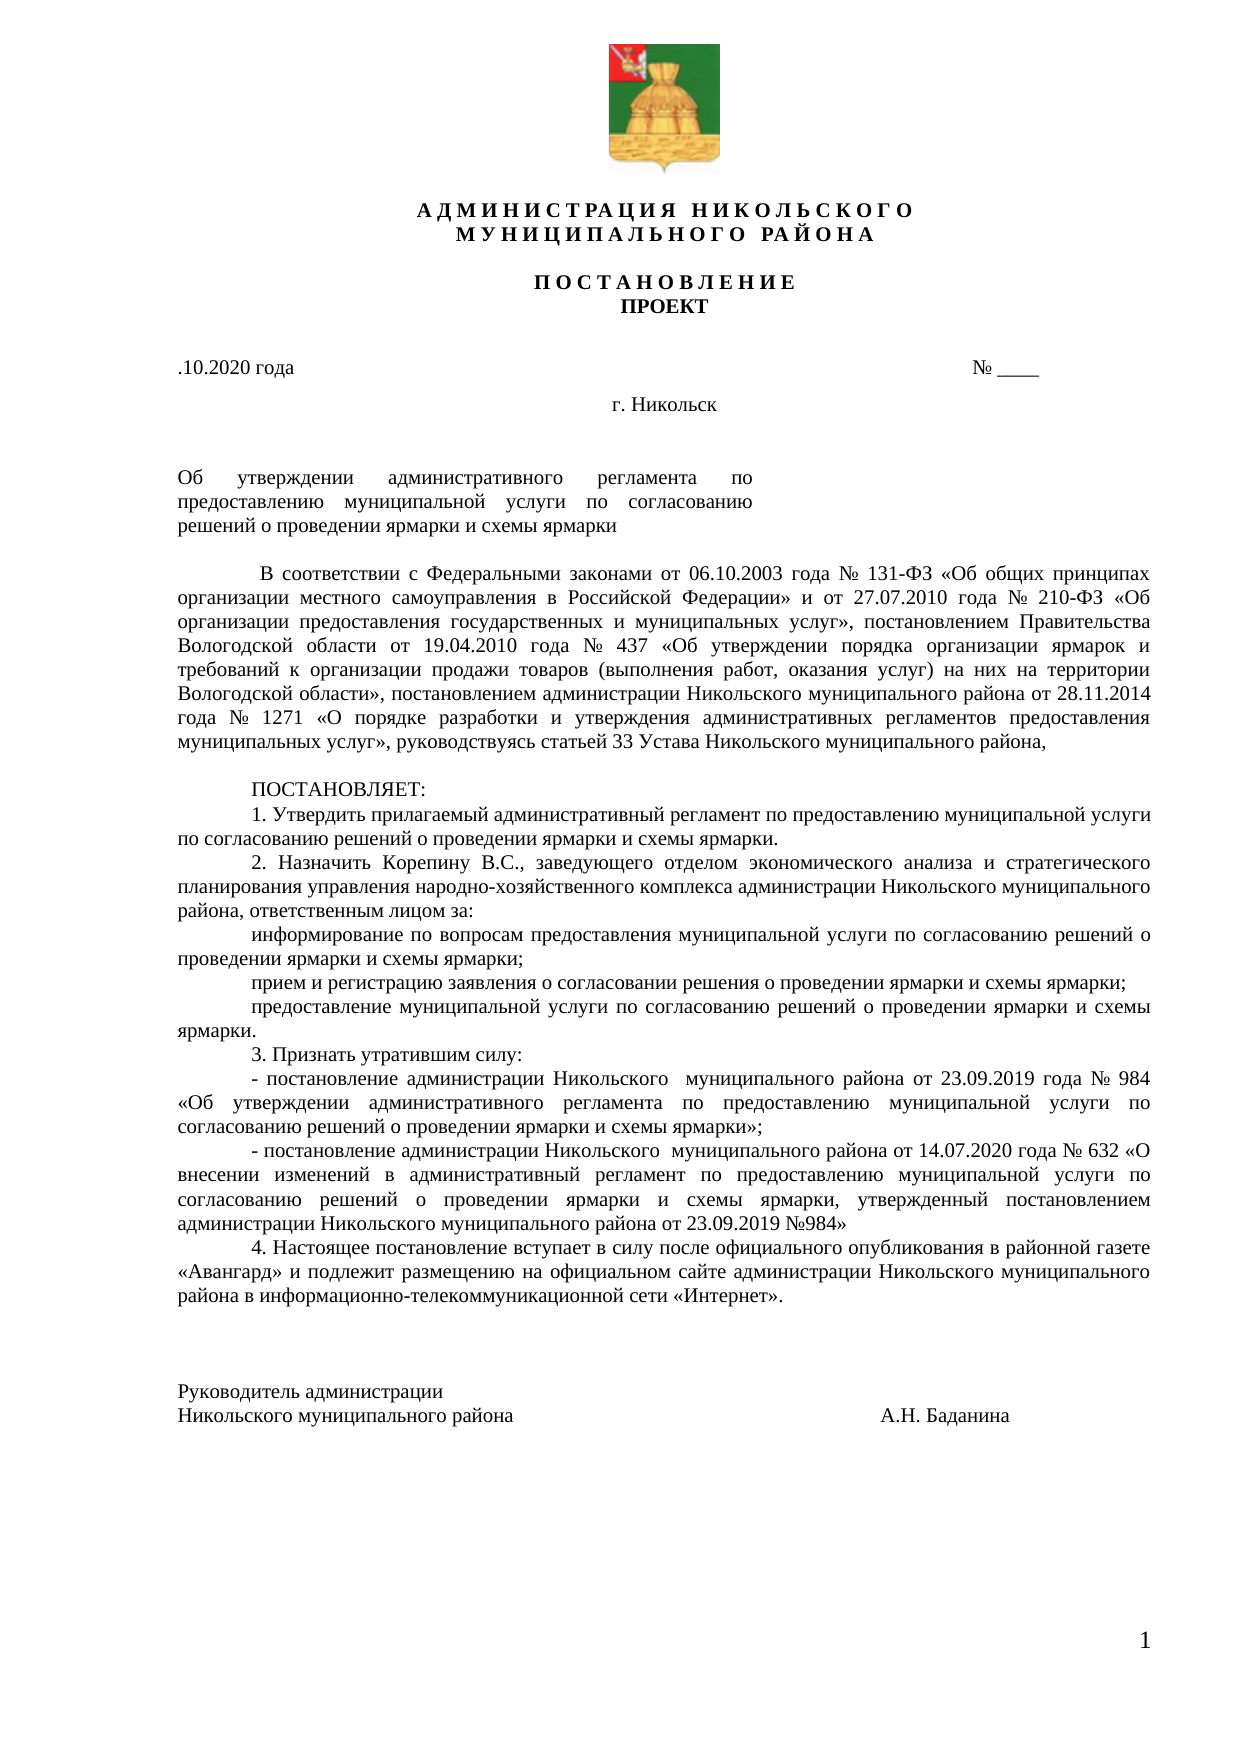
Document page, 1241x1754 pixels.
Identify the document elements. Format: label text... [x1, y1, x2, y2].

text П О С Т А Н О В Л Е Н И Е [177, 270, 1152, 294]
text 1. Утвердить прилагаемый административный регламент по предоставлению муниципальной услуги по согласованию решений о проведении ярмарки и схемы ярмарки. [177, 801, 1152, 849]
text ПОСТАНОВЛЯЕТ: [177, 777, 1152, 801]
text А Д М И Н И С Т РА Ц И Я Н И К О Л Ь С К О Г О [177, 198, 1152, 222]
text 3. Признать утратившим силу: [177, 1042, 1152, 1066]
text 4. Настоящее постановление вступает в силу после официального опубликования в районной газете «Авангард» и подлежит размещению на официальном сайте администрации Никольского муниципального района в информационно-телекоммуникационной сети «Интернет». [177, 1234, 1152, 1307]
text Никольского муниципального района А.Н. Баданина [177, 1403, 1152, 1427]
text Об утверждении административного регламента по предоставлению муниципальной услуги по согласованию решений о проведении ярмарки и схемы ярмарки [177, 464, 753, 537]
text .10.2020 года № ____ [177, 355, 1152, 379]
text В соответствии с Федеральными законами от 06.10.2003 года № 131-ФЗ «Об общих принципах организации местного самоуправления в Российской Федерации» и от 27.07.2010 года № 210-ФЗ «Об организации предоставления государственных и муниципальных услуг», постановлением Правительства Вологодской области от 19.04.2010 года № 437 «Об утверждении порядка организации ярмарок и требований к организации продажи товаров (выполнения работ, оказания услуг) на них на территории Вологодской области», постановлением администрации Никольского муниципального района от 28.11.2014 года № 1271 «О порядке разработки и утверждения административных регламентов предоставления муниципальных услуг», руководствуясь статьей 33 Устава Никольского муниципального района, [177, 561, 1152, 753]
text информирование по вопросам предоставления муниципальной услуги по согласованию решений о проведении ярмарки и схемы ярмарки; [177, 922, 1152, 970]
text 2. Назначить Корепину В.С., заведующего отделом экономического анализа и стратегического планирования управления народно-хозяйственного комплекса администрации Никольского муниципального района, ответственным лицом за: [177, 849, 1152, 922]
text М У Н И Ц И П А Л Ь Н О Г О РА Й О Н А [177, 222, 1152, 246]
text предоставление муниципальной услуги по согласованию решений о проведении ярмарки и схемы ярмарки. [177, 994, 1152, 1042]
text Руководитель администрации [177, 1379, 1152, 1403]
text - постановление администрации Никольского муниципального района от 23.09.2019 года № 984 «Об утверждении административного регламента по предоставлению муниципальной услуги по согласованию решений о проведении ярмарки и схемы ярмарки»; [177, 1066, 1152, 1138]
text г. Никольск [177, 391, 1152, 416]
picture [608, 44, 720, 174]
text ПРОЕКТ [177, 294, 1152, 318]
text - постановление администрации Никольского муниципального района от 14.07.2020 года № 632 «О внесении изменений в административный регламент по предоставлению муниципальной услуги по согласованию решений о проведении ярмарки и схемы ярмарки, утвержденный постановлением администрации Никольского муниципального района от 23.09.2019 №984» [177, 1138, 1152, 1234]
text прием и регистрацию заявления о согласовании решения о проведении ярмарки и схемы ярмарки; [177, 970, 1152, 994]
